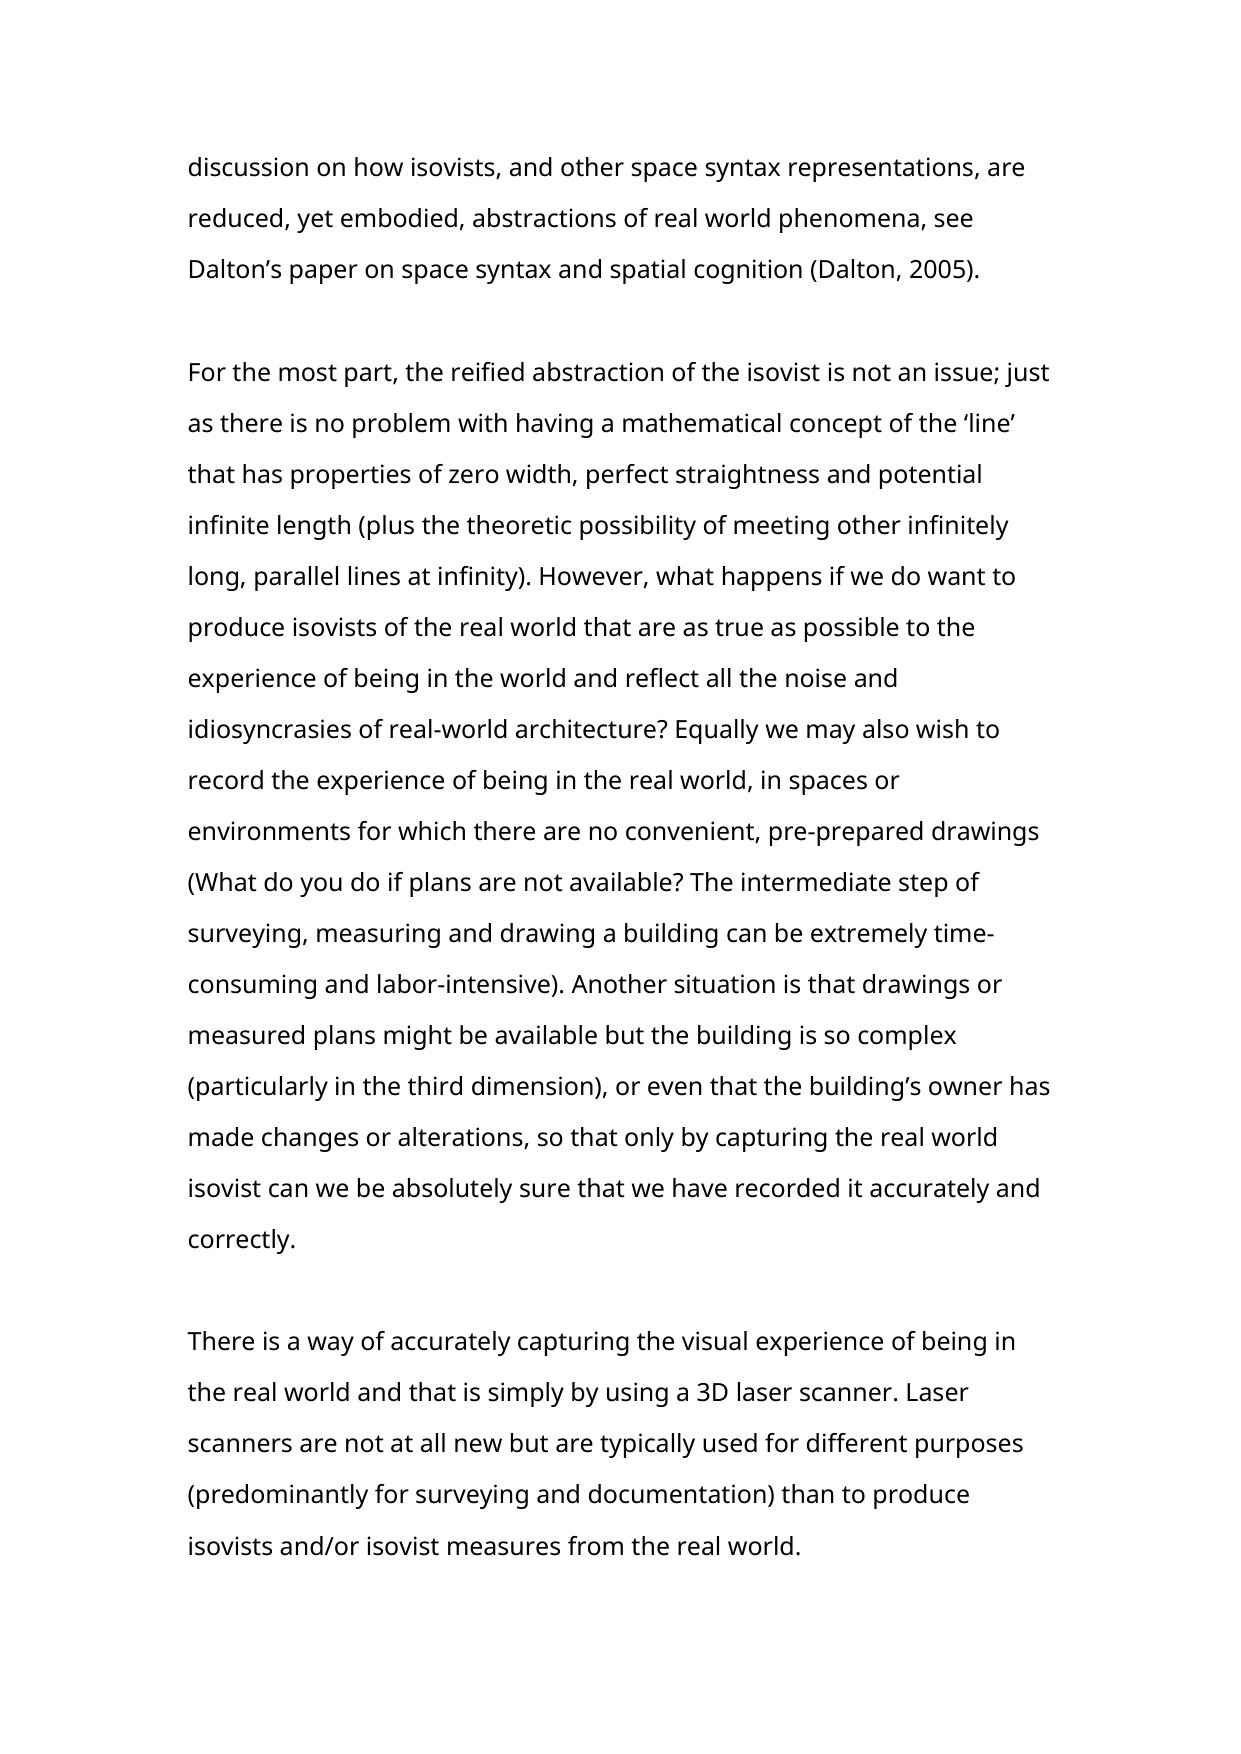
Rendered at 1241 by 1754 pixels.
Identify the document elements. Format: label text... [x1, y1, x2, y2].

text There is a way of accurately capturing the visual experience of being in the real world and that is simply by using a 3D laser scanner. Laser scanners are not at all new but are typically used for different purposes (predominantly for surveying and documentation) than to produce isovists and/or isovist measures from the real world. [187, 1324, 1053, 1562]
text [187, 150, 1053, 286]
text For the most part, the reified abstraction of the isovist is not an issue; just as there is no problem with having a mathematical concept of the ‘line’ that has properties of zero width, perfect straightness and potential infinite length (plus the theoretic possibility of meeting other infinitely long, parallel lines at infinity). However, what happens if we do want to produce isovists of the real world that are as true as possible to the experience of being in the world and reflect all the noise and idiosyncrasies of real-world architecture? Equally we may also wish to record the experience of being in the real world, in spaces or environments for which there are no convenient, pre-prepared drawings (What do you do if plans are not available? The intermediate step of surveying, measuring and drawing a building can be extremely time-consuming and labor-intensive). Another situation is that drawings or measured plans might be available but the building is so complex (particularly in the third dimension), or even that the building’s owner has made changes or alterations, so that only by capturing the real world isovist can we be absolutely sure that we have recorded it accurately and correctly. [187, 354, 1053, 1256]
